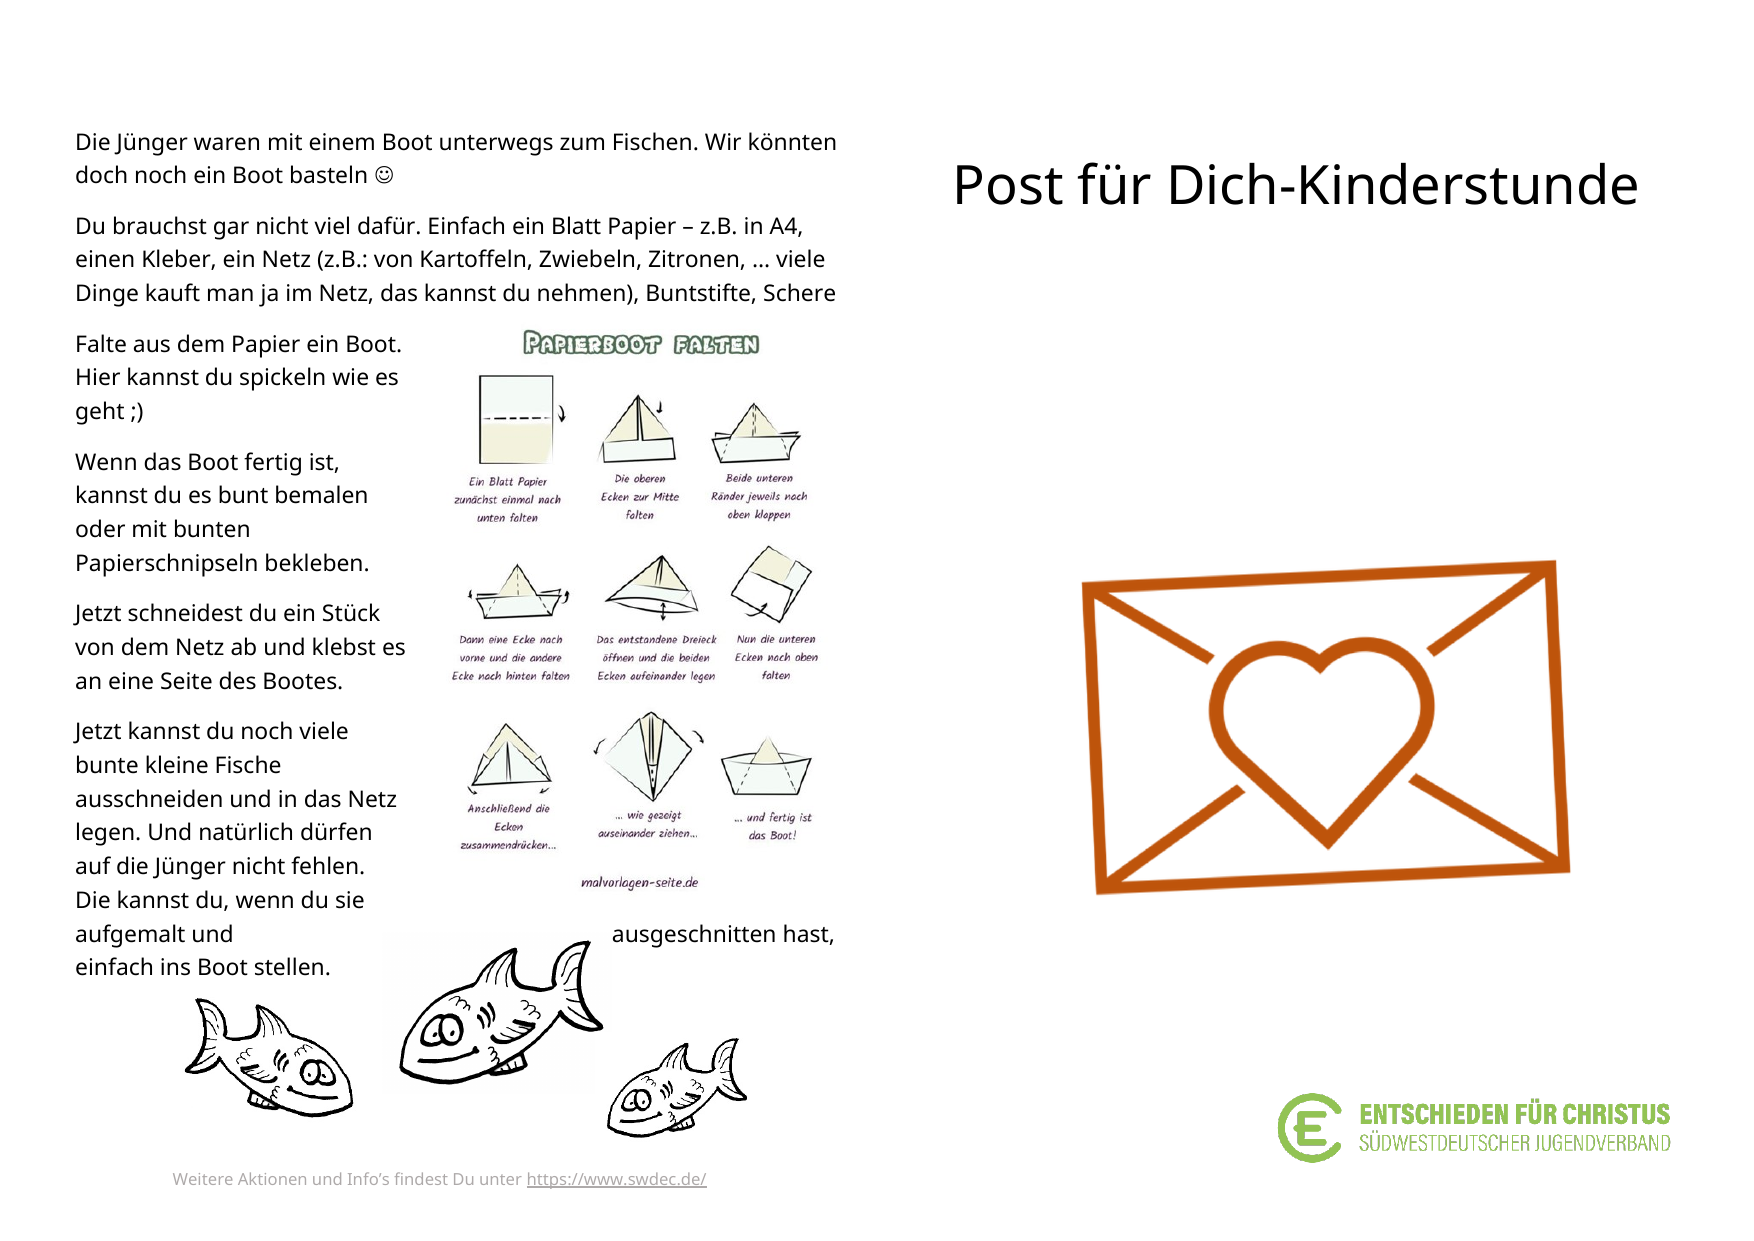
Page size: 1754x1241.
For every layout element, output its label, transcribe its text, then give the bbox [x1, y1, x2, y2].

text Du brauchst gar nicht viel dafür. Einfach ein Blatt Papier – z.B. in A4, einen Kleber, ein Netz (z.B.: von Kartoffeln, Zwiebeln, Zitronen, … viele Dinge kauft man ja im Netz, das kannst du nehmen), Buntstifte, Schere [75, 209, 840, 308]
picture [177, 991, 368, 1126]
text Jetzt kannst du noch viele bunte kleine Fische ausschneiden und in das Netz legen. Und natürlich dürfen auf die Jünger nicht fehlen. Die kannst du, wenn du sie aufgemalt und ausgeschnitten hast, einfach ins Boot stellen. [75, 715, 840, 982]
text Die Jünger waren mit einem Boot unterwegs zum Fischen. Wir könnten doch noch ein Boot basteln [75, 125, 840, 190]
text Falte aus dem Papier ein Boot. Hier kannst du spickeln wie es geht ;) [75, 327, 425, 426]
picture [382, 932, 753, 1144]
picture [1265, 1089, 1679, 1166]
picture [425, 314, 840, 900]
text Post für Dich-Kinderstunde [914, 147, 1679, 221]
text Wenn das Boot fertig ist, kannst du es bunt bemalen oder mit bunten Papierschnipseln bekleben. [75, 445, 425, 578]
text Jetzt schneidest du ein Stück von dem Netz ab und klebst es an eine Seite des Bootes. [75, 597, 425, 696]
